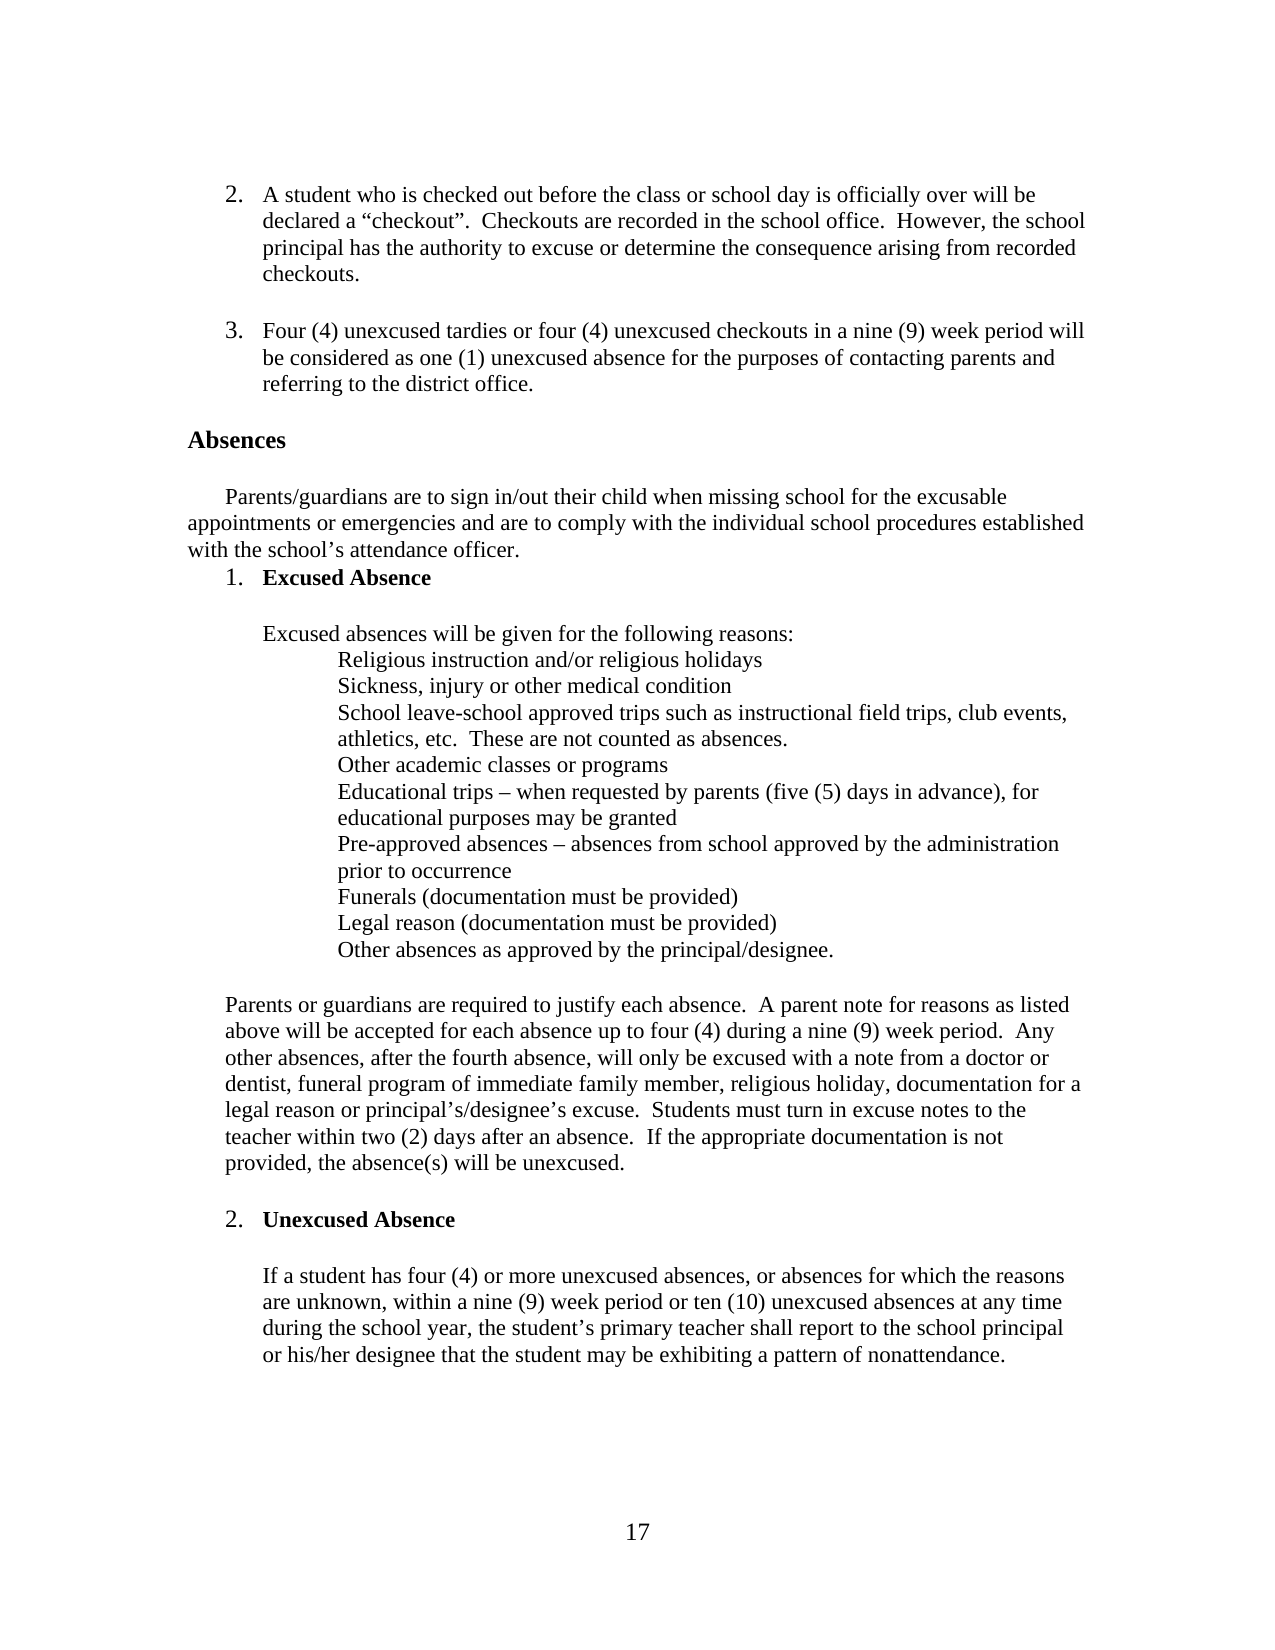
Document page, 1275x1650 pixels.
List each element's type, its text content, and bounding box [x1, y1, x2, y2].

text Sickness, injury or other medical condition [262, 672, 1087, 699]
text Other academic classes or programs [337, 751, 1087, 778]
list Excused Absence [225, 562, 1087, 591]
text Legal reason (documentation must be provided) [337, 909, 1087, 936]
list A student who is checked out before the class or school day is officially over will be declared a “checkout”. Checkouts are recorded in the school office. However, the school principal has the authority to excuse or determine the consequence arising from recorded checkouts. [225, 179, 1087, 287]
text Educational trips – when requested by parents (five (5) days in advance), for educational purposes may be granted [337, 778, 1087, 830]
text School leave-school approved trips such as instructional field trips, club events, athletics, etc. These are not counted as absences. [337, 699, 1087, 751]
text Parents/guardians are to sign in/out their child when missing school for the excusable appointments or emergencies and are to comply with the individual school procedures established with the school’s attendance officer. [187, 483, 1087, 562]
text Other absences as approved by the principal/designee. [337, 936, 1087, 962]
text Parents or guardians are required to justify each absence. A parent note for reasons as listed above will be accepted for each absence up to four (4) during a nine (9) week period. Any other absences, after the fourth absence, will only be excused with a note from a doctor or dentist, funeral program of immediate family member, religious holiday, documentation for a legal reason or principal’s/designee’s excuse. Students must turn in excuse notes to the teacher within two (2) days after an absence. If the appropriate documentation is not provided, the absence(s) will be unexcused. [225, 991, 1087, 1175]
text If a student has four (4) or more unexcused absences, or absences for which the reasons are unknown, within a nine (9) week period or ten (10) unexcused absences at any time during the school year, the student’s primary teacher shall report to the school principal or his/her designee that the student may be exhibiting a pattern of nonattendance. [262, 1262, 1087, 1367]
text Religious instruction and/or religious holidays [262, 646, 1087, 672]
text Pre-approved absences – absences from school approved by the administration prior to occurrence [337, 830, 1087, 883]
list Unexcused Absence [225, 1204, 1087, 1233]
text Absences [187, 426, 1087, 454]
text Funerals (documentation must be provided) [337, 883, 1087, 909]
list Four (4) unexcused tardies or four (4) unexcused checkouts in a nine (9) week period will be considered as one (1) unexcused absence for the purposes of contacting parents and referring to the district office. [225, 315, 1087, 397]
text Excused absences will be given for the following reasons: [262, 619, 1087, 646]
